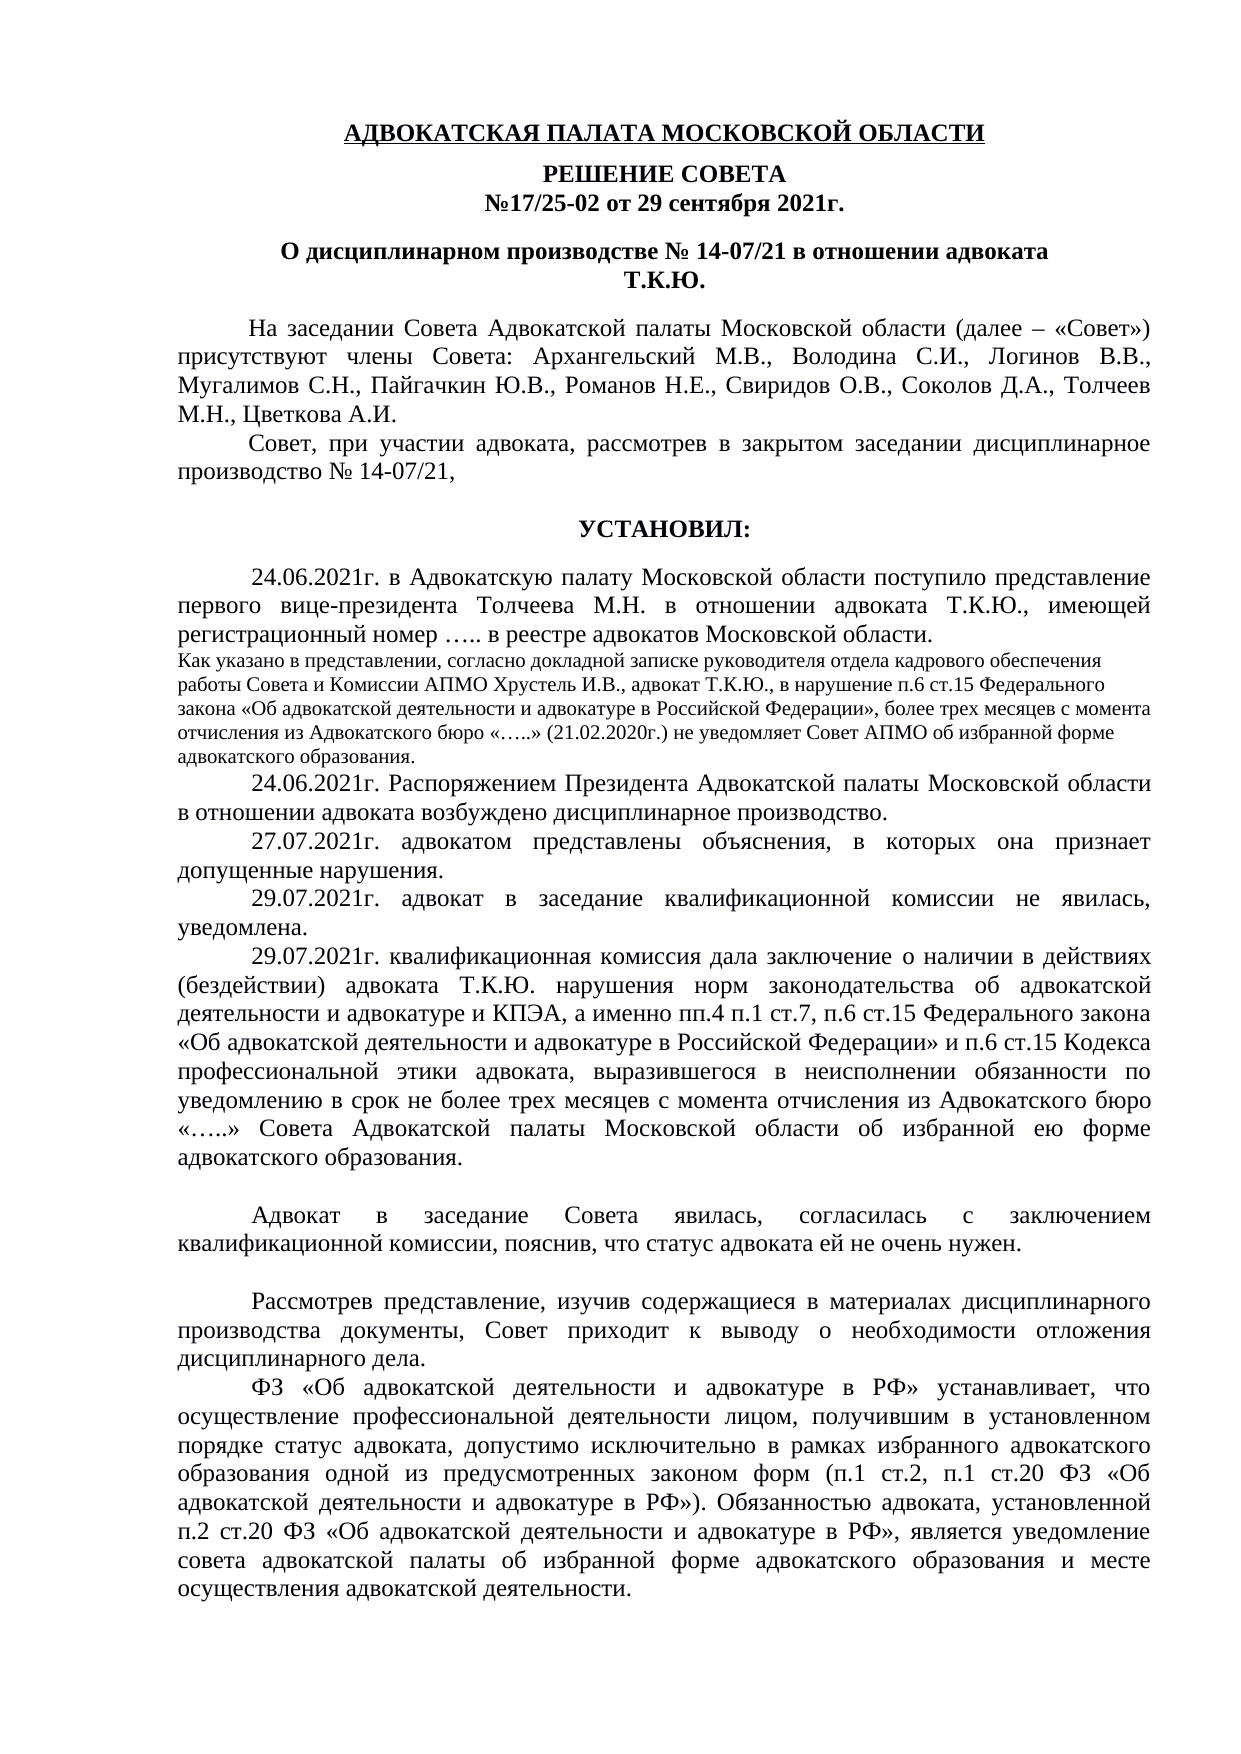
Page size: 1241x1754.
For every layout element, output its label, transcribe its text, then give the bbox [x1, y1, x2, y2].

text 24.06.2021г. Распоряжением Президента Адвокатской палаты Московской области в отношении адвоката возбуждено дисциплинарное производство. [177, 768, 1152, 826]
text 24.06.2021г. в Адвокатскую палату Московской области поступило представление первого вице-президента Толчеева М.Н. в отношении адвоката Т.К.Ю., имеющей регистрационный номер ….. в реестре адвокатов Московской области. [177, 562, 1152, 648]
subtitle Решение СОВЕТА [177, 159, 1152, 188]
text 27.07.2021г. адвокатом представлены объяснения, в которых она признает допущенные нарушения. [177, 826, 1152, 883]
text О дисциплинарном производстве № 14-07/21 в отношении адвоката [177, 236, 1152, 265]
text Совет, при участии адвоката, рассмотрев в закрытом заседании дисциплинарное производство № 14-07/21, [177, 428, 1152, 485]
text Т.К.Ю. [177, 265, 1152, 293]
text адвокатская палата московской области [177, 118, 1152, 147]
text ФЗ «Об адвокатской деятельности и адвокатуре в РФ» устанавливает, что осуществление профессиональной деятельности лицом, получившим в установленном порядке статус адвоката, допустимо исключительно в рамках избранного адвокатского образования одной из предусмотренных законом форм (п.1 ст.2, п.1 ст.20 ФЗ «Об адвокатской деятельности и адвокатуре в РФ»). Обязанностью адвоката, установленной п.2 ст.20 ФЗ «Об адвокатской деятельности и адвокатуре в РФ», является уведомление совета адвокатской палаты об избранной форме адвокатского образования и месте осуществления адвокатской деятельности. [177, 1372, 1152, 1602]
text УСТАНОВИЛ: [177, 514, 1152, 543]
text Рассмотрев представление, изучив содержащиеся в материалах дисциплинарного производства документы, Совет приходит к выводу о необходимости отложения дисциплинарного дела. [177, 1286, 1152, 1372]
text Адвокат в заседание Совета явилась, согласилась с заключением квалификационной комиссии, пояснив, что статус адвоката ей не очень нужен. [177, 1200, 1152, 1257]
text 29.07.2021г. адвокат в заседание квалификационной комиссии не явилась, уведомлена. [177, 883, 1152, 941]
text 29.07.2021г. квалификационная комиссия дала заключение о наличии в действиях (бездействии) адвоката Т.К.Ю. нарушения норм законодательства об адвокатской деятельности и адвокатуре и КПЭА, а именно пп.4 п.1 ст.7, п.6 ст.15 Федерального закона «Об адвокатской деятельности и адвокатуре в Российской Федерации» и п.6 ст.15 Кодекса профессиональной этики адвоката, выразившегося в неисполнении обязанности по уведомлению в срок не более трех месяцев с момента отчисления из Адвокатского бюро «…..» Совета Адвокатской палаты Московской области об избранной ею форме адвокатского образования. [177, 941, 1152, 1171]
text На заседании Совета Адвокатской палаты Московской области (далее – «Совет») присутствуют члены Совета: Архангельский М.В., Володина С.И., Логинов В.В., Мугалимов С.Н., Пайгачкин Ю.В., Романов Н.Е., Свиридов О.В., Соколов Д.А., Толчеев М.Н., Цветкова А.И. [177, 313, 1152, 428]
text №17/25-02 от 29 сентября 2021г. [177, 188, 1152, 217]
